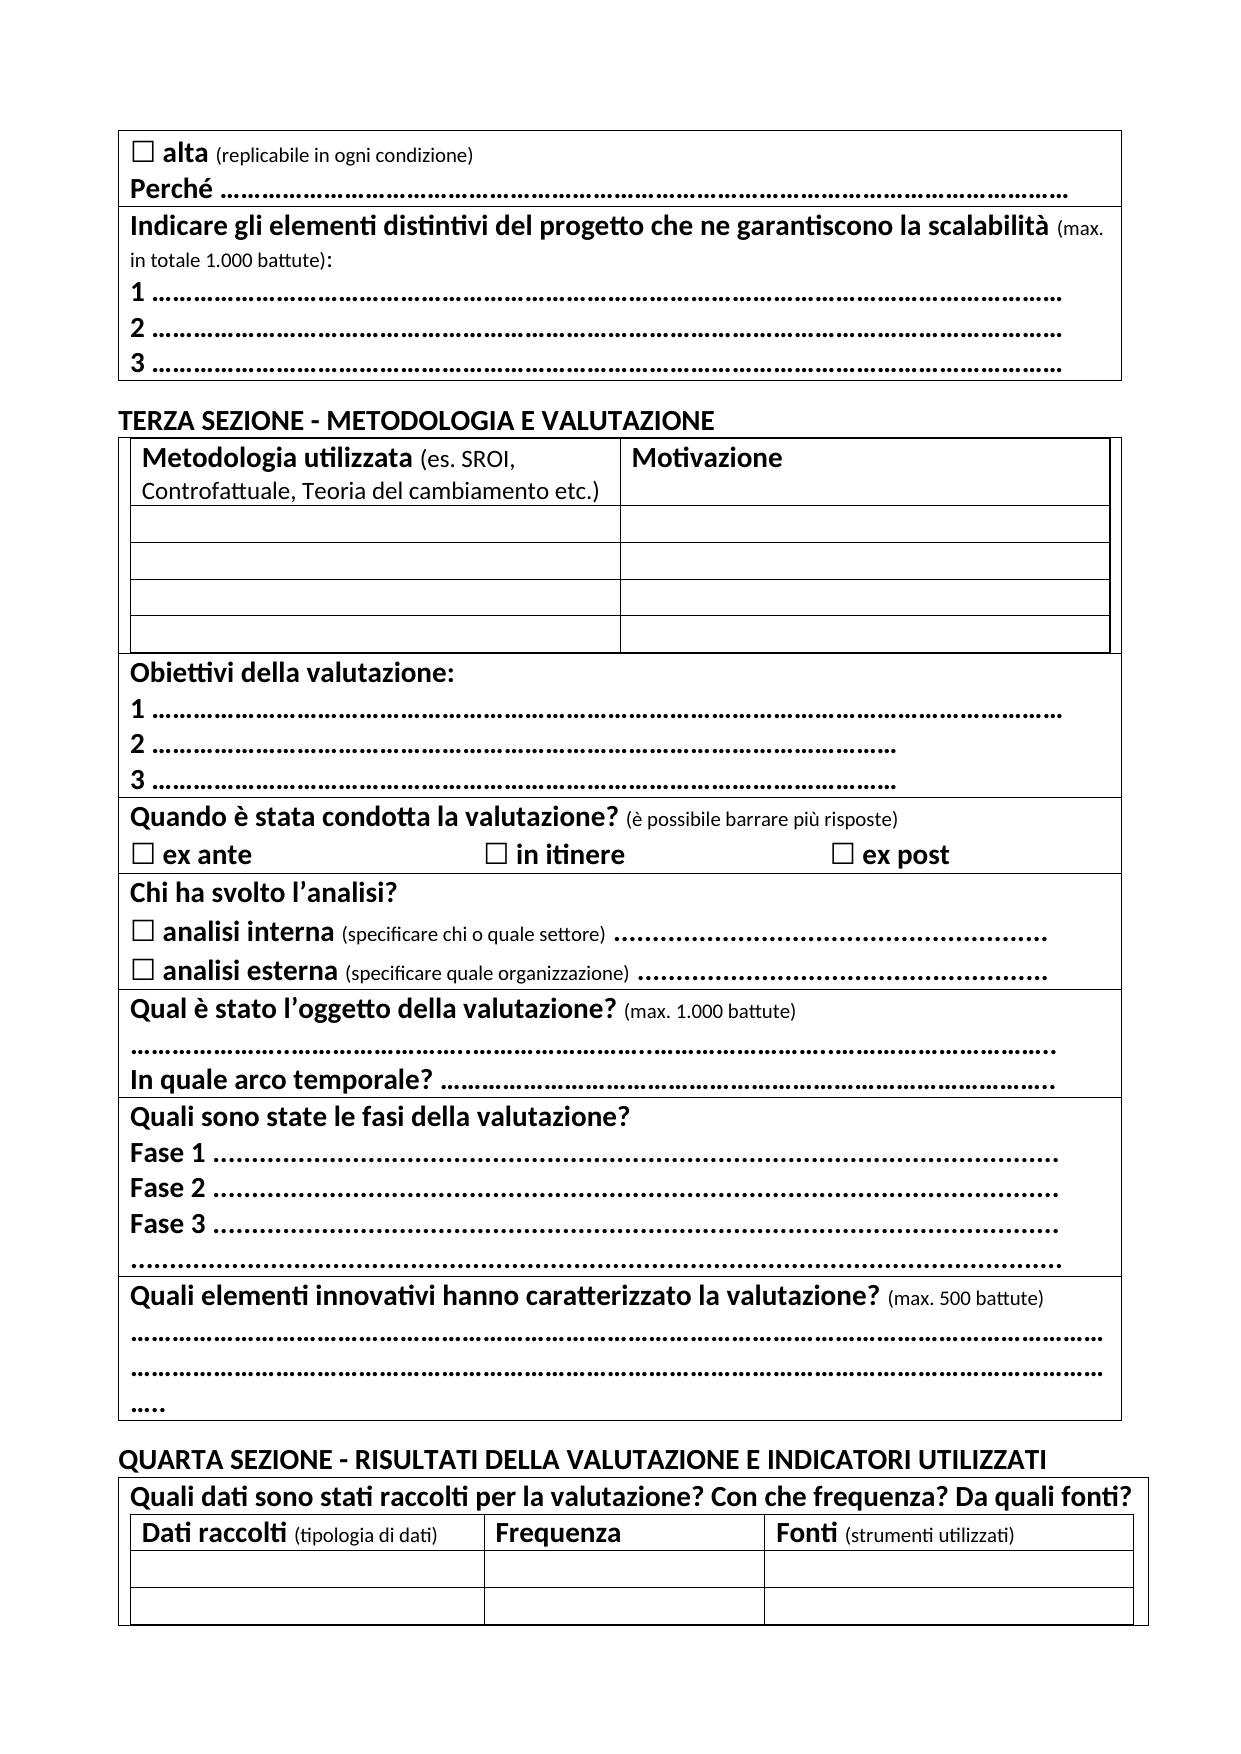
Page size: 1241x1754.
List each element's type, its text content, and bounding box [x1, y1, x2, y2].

table_header [621, 616, 1109, 652]
table_header Quali dati sono stati raccolti per la valutazione? Con che frequenza? Da quali fonti? [119, 1478, 1148, 1624]
table_cell Chi ha svolto l’analisi? ☐ analisi interna (specificare chi o quale settore) ........................................................ ☐ analisi esterna (specificare quale organizzazione) ..................................................... [119, 874, 1121, 989]
table_header [621, 439, 1109, 505]
table_cell Indicare gli elementi distintivi del progetto che ne garantiscono la scalabilità (max. in totale 1.000 battute): 1 …………………………………………………………………………………………………………………… 2 …………………………………………………………………………………………………………………… 3 …………………………………………………………………………………………………………………… [119, 207, 1121, 380]
table_header [131, 506, 620, 542]
table_header [1111, 438, 1121, 653]
table_cell Quali sono state le fasi della valutazione? Fase 1 ............................................................................................................. Fase 2 ............................................................................................................. Fase 3 ............................................................................................................. ........................................................................................................................ [119, 1098, 1121, 1276]
table_header [131, 439, 620, 505]
table_header [621, 506, 1109, 542]
table_header [131, 580, 620, 615]
table_header [131, 616, 620, 652]
table_cell Quali elementi innovativi hanno caratterizzato la valutazione? (max. 500 battute) …………………………………………………………………………………………………………………………………………………………………………………………………………………………………………………………….. [119, 1277, 1121, 1420]
table_cell Obiettivi della valutazione: 1 …………………………………………………………………………………………………………………… 2 ……………………………………………………………………………………………… 3 ……………………………………………………………………………………………… [119, 654, 1121, 797]
table_header [131, 543, 620, 579]
table_header [621, 543, 1109, 579]
table_header [119, 438, 130, 653]
table_header [621, 580, 1109, 615]
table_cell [119, 131, 1121, 206]
table_cell Quando è stata condotta la valutazione? (è possibile barrare più risposte) ☐ ex ante ☐ in itinere ☐ ex post [119, 798, 1121, 873]
text QUARTA SEZIONE - RISULTATI DELLA VALUTAZIONE E INDICATORI UTILIZZATI [118, 1441, 1122, 1477]
text TERZA SEZIONE - METODOLOGIA E VALUTAZIONE [118, 402, 1122, 437]
table_cell Qual è stato l’oggetto della valutazione? (max. 1.000 battute) …………………..……………………..……………………..……………………..………………………….. In quale arco temporale? …………………………………………………………………………….. [119, 990, 1121, 1097]
